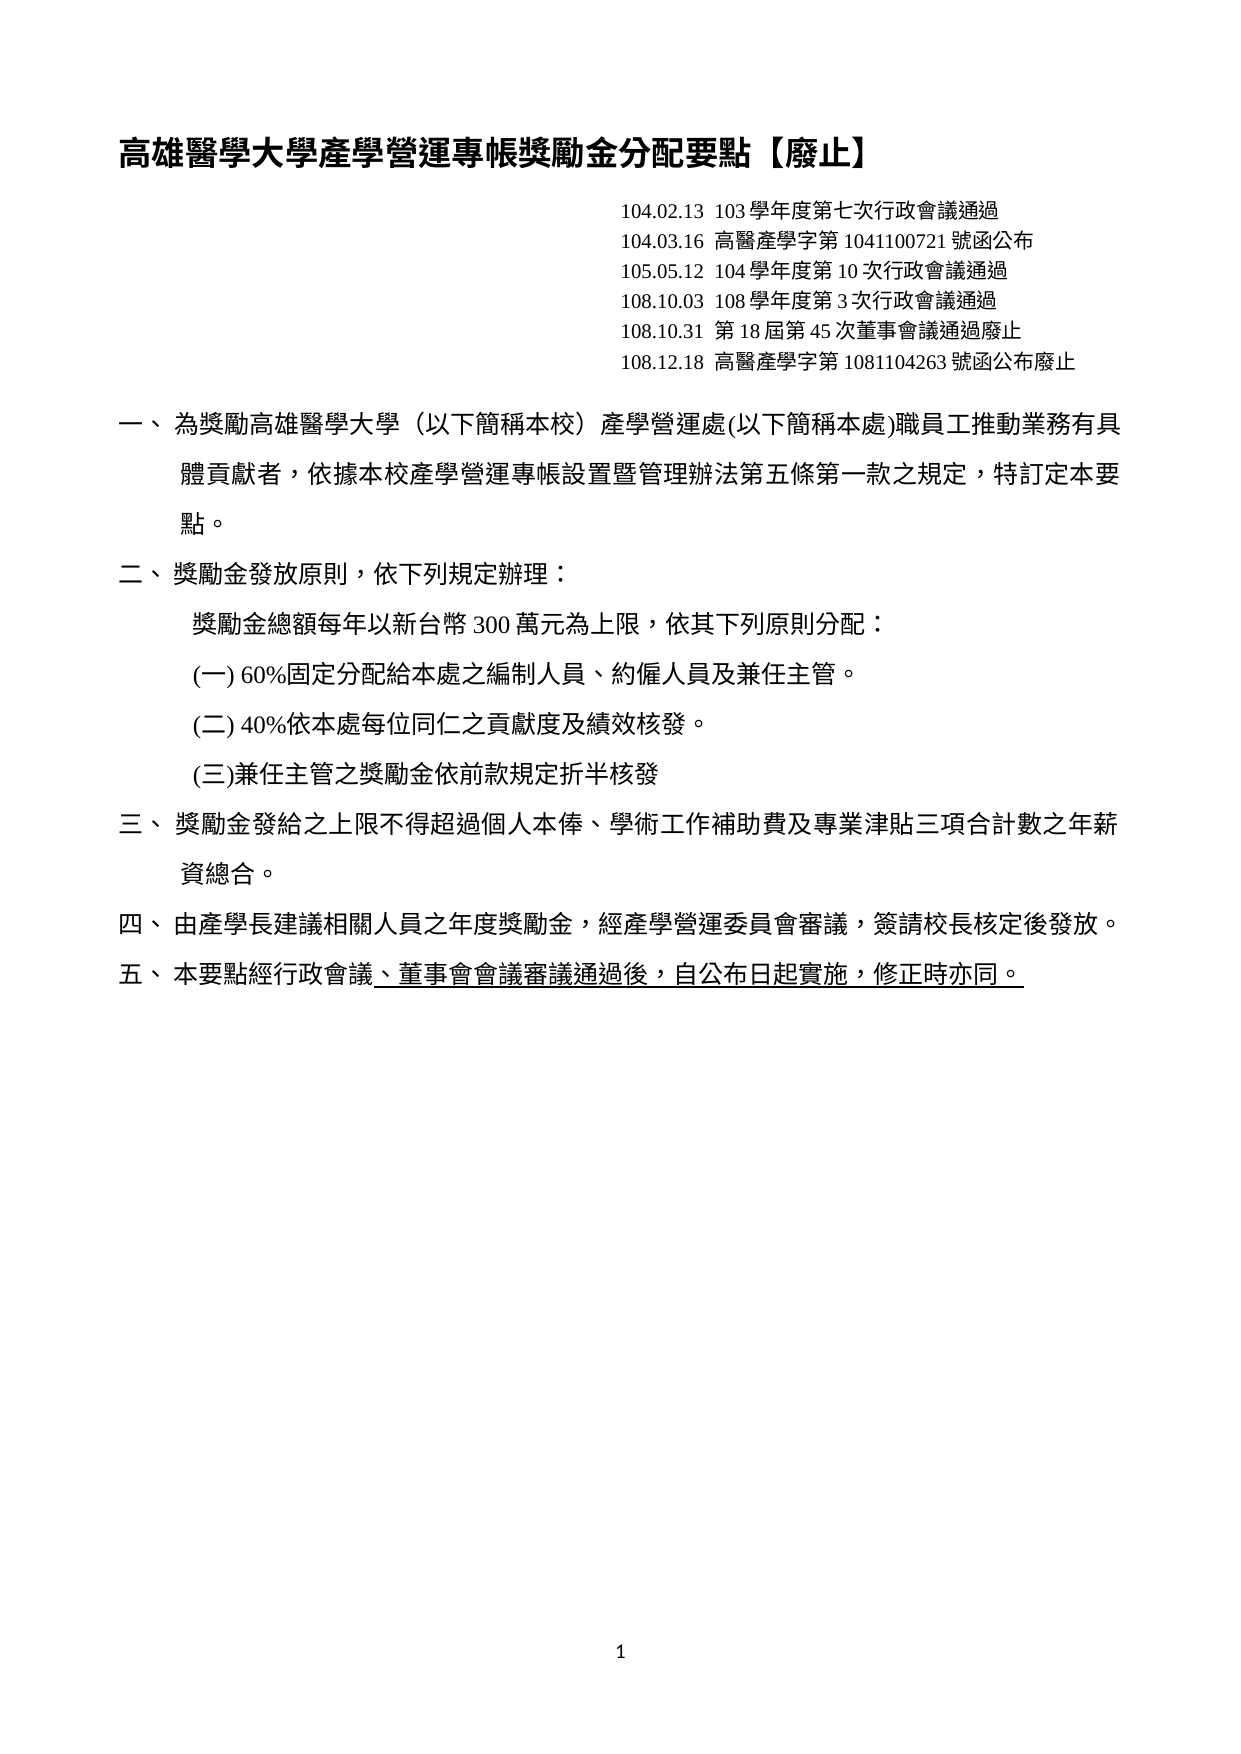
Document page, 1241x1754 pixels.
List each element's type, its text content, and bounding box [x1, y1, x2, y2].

text 二、 獎勵金發放原則，依下列規定辦理： [118, 544, 1122, 594]
text (三)兼任主管之獎勵金依前款規定折半核發 [193, 744, 1122, 794]
text 三、 獎勵金發給之上限不得超過個人本俸、學術工作補助費及專業津貼三項合計數之年薪資總合。 [118, 794, 1122, 894]
text 一、 為獎勵高雄醫學大學（以下簡稱本校）產學營運處(以下簡稱本處)職員工推動業務有具體貢獻者，依據本校產學營運專帳設置暨管理辦法第五條第一款之規定，特訂定本要點。 [118, 394, 1122, 544]
text 高雄醫學大學產學營運專帳獎勵金分配要點【廢止】 [118, 127, 1122, 175]
text 104.02.13 103學年度第七次行政會議通過 [620, 194, 1122, 224]
text 四、 由產學長建議相關人員之年度獎勵金，經產學營運委員會審議，簽請校長核定後發放。 [118, 894, 1122, 944]
text (二) 40%依本處每位同仁之貢獻度及績效核發。 [193, 694, 1122, 744]
text 104.03.16 高醫產學字第1041100721號函公布 [620, 224, 1122, 254]
text 五、 本要點經行政會議、董事會會議審議通過後，自公布日起實施，修正時亦同。 [118, 944, 1122, 994]
text 108.10.03 108學年度第3次行政會議通過 [620, 284, 1122, 315]
text 108.10.31 第18屆第45次董事會議通過廢止 [620, 315, 1122, 345]
text 獎勵金總額每年以新台幣300萬元為上限，依其下列原則分配： [168, 594, 1122, 644]
text 108.12.18 高醫產學字第1081104263號函公布廢止 [620, 345, 1122, 375]
text 105.05.12 104學年度第10次行政會議通過 [620, 254, 1122, 284]
text (一) 60%固定分配給本處之編制人員、約僱人員及兼任主管。 [193, 644, 1122, 694]
